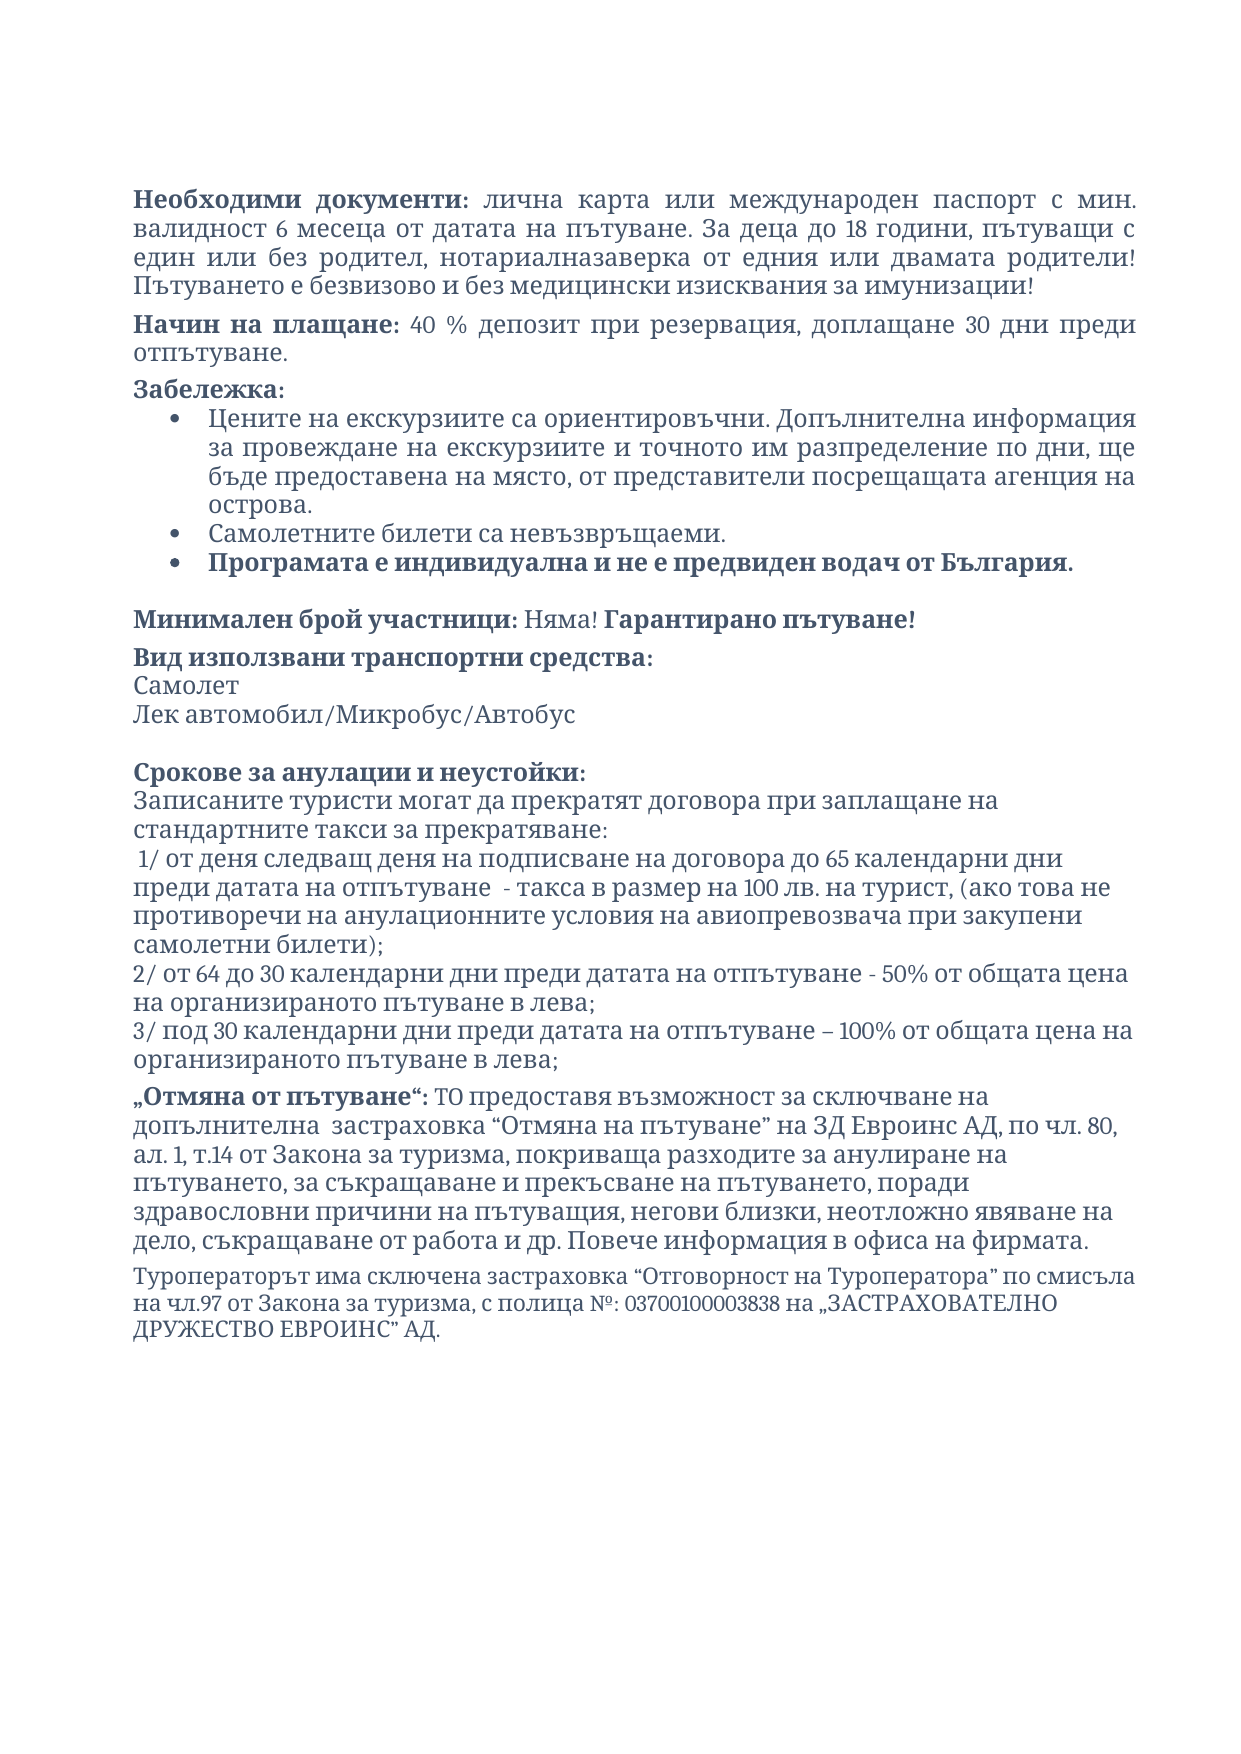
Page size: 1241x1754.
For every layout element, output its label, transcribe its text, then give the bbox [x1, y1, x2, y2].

text Необходими документи: лична карта или международен паспорт с мин. валидност 6 месеца от датата на пътуване. За деца до 18 години, пътуващи с един или без родител, нотариалназаверка от едния или двамата родители! Пътуването е безвизово и без медицински изисквания за имунизации! [133, 186, 1137, 301]
list Програмата е индивидуална и не е предвиден водач от България. [170, 549, 1137, 578]
text „Отмяна от пътуване“: TO предоставя възможност за сключване на допълнителна застраховка “Отмяна на пътуване” на ЗД Евроинс АД, по чл. 80, ал. 1, т.14 от Закона за туризма, покриваща разходите за анулиране на пътуването, за съкращаване и прекъсване на пътуването, поради здравословни причини на пътуващия, негови близки, неотложно явяване на дело, съкращаване от работа и др. Повече информация в офиса на фирмата. [133, 1083, 1137, 1256]
text Вид използвани транспортни средства: [133, 643, 1137, 672]
text Минимален брой участници: Няма! Гарантирано пътуване! [133, 606, 1137, 635]
list Цените на екскурзиите са ориентировъчни. Допълнителна информация за провеждане на екскурзиите и точното им разпределение по дни, ще бъде предоставена на място, от представители посрещащата агенция на острова. [170, 405, 1137, 520]
text Туроператорът има сключена застраховка “Отговорност на Туроператора” по смисъла на чл.97 от Закона за туризма, с полица №: 03700100003838 на „ЗАСТРАХОВАТЕЛНО ДРУЖЕСТВО ЕВРОИНС” АД. [133, 1264, 1137, 1343]
text Записаните туристи могат да прекратят договора при заплащане на стандартните такси за прекратяване: 1/ от деня следващ деня на подписване на договора до 65 календарни дни преди датата на отпътуване - такса в размер на 100 лв. на турист, (ако това не противоречи на анулационните условия на авиопревозвача при закупени самолетни билети); 2/ от 64 до 30 календарни дни преди датата на отпътуване - 50% от общата цена на организираното пътуване в лева; 3/ под 30 календарни дни преди датата на отпътуване – 100% от общата цена на организираното пътуване в лева; [133, 787, 1137, 1075]
text Начин на плащане: 40 % депозит при резервация, доплащане 30 дни преди отпътуване. [133, 311, 1137, 368]
text Самолет Лек автомобил/Микробус/Автобус [133, 672, 1137, 730]
text Срокове за анулации и неустойки: [133, 730, 1137, 787]
list Самолетните билети са невъзвръщаеми. [170, 520, 1137, 549]
text Забележка: [133, 376, 1137, 405]
